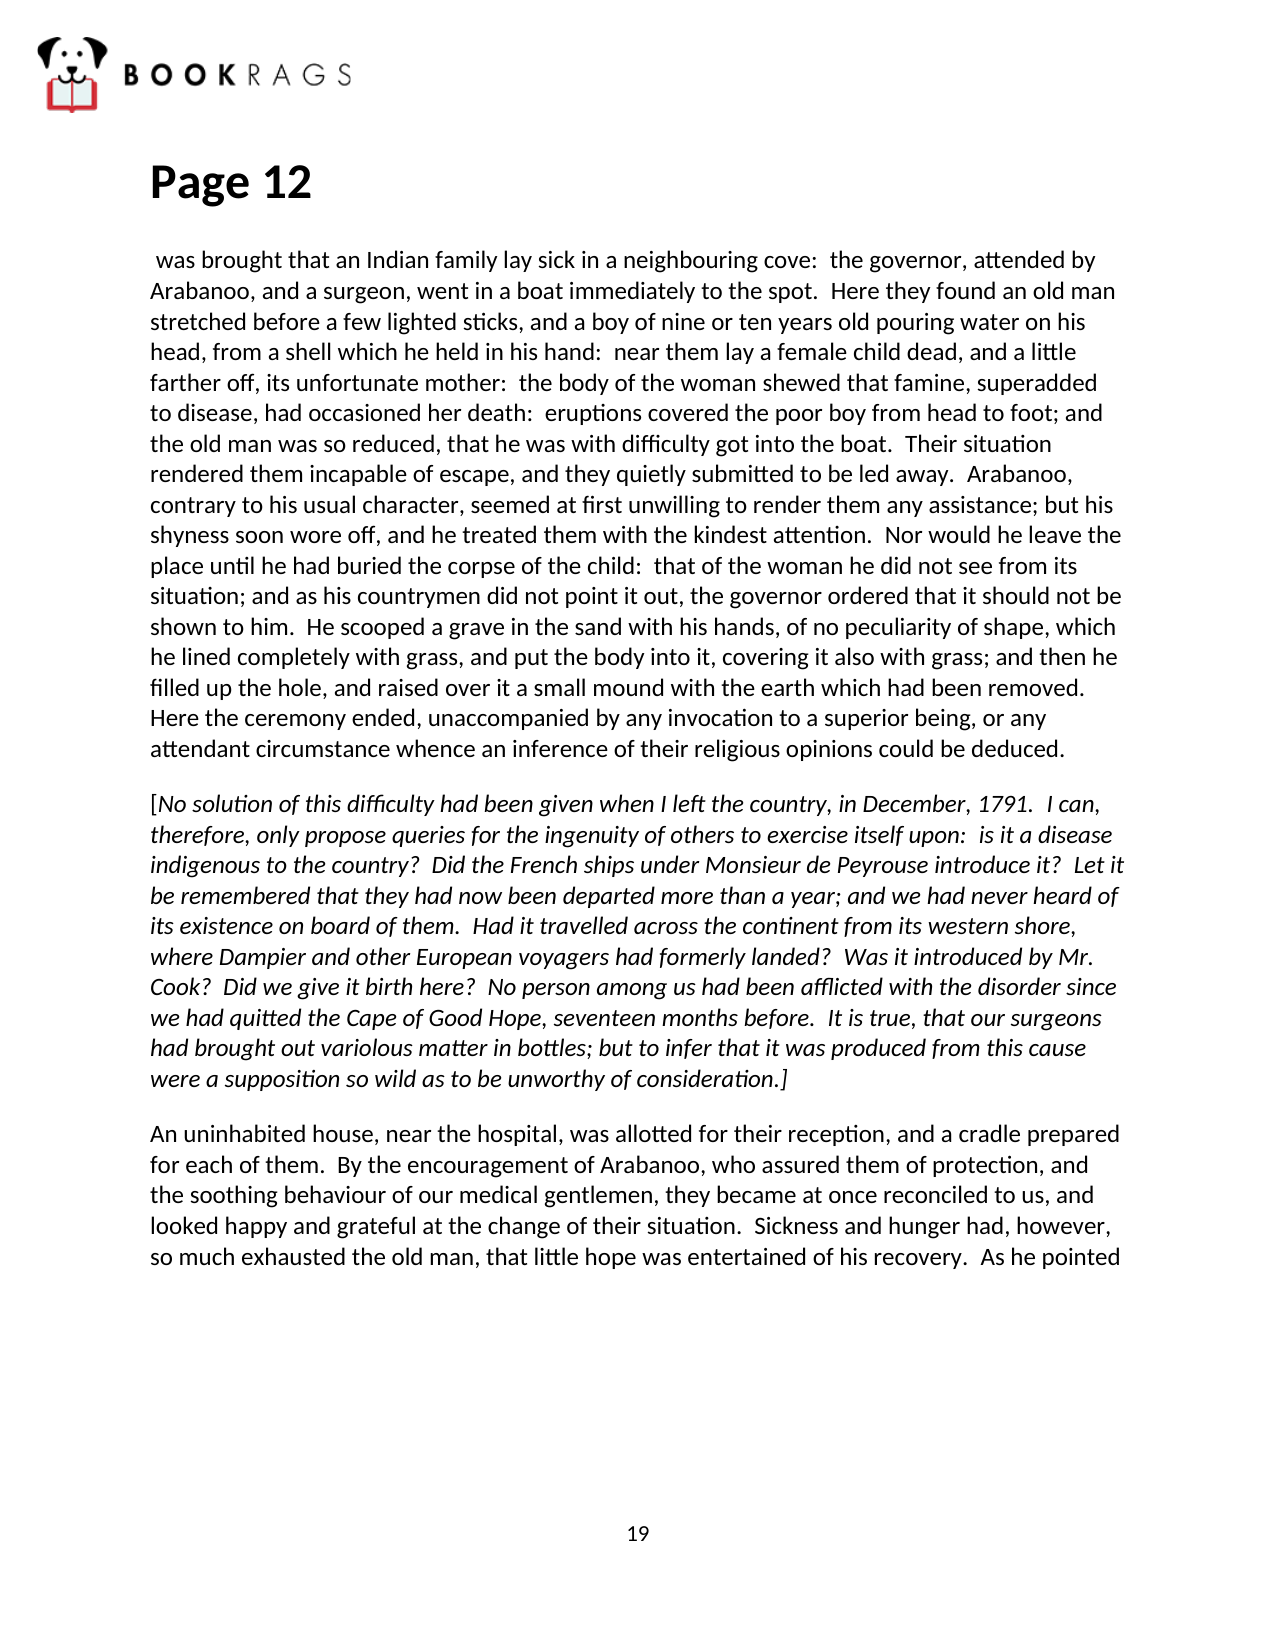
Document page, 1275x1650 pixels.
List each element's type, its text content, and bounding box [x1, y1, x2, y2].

text was brought that an Indian family lay sick in a neighbouring cove: the governor, attended by Arabanoo, and a surgeon, went in a boat immediately to the spot. Here they found an old man stretched before a few lighted sticks, and a boy of nine or ten years old pouring water on his head, from a shell which he held in his hand: near them lay a female child dead, and a little farther off, its unfortunate mother: the body of the woman shewed that famine, superadded to disease, had occasioned her death: eruptions covered the poor boy from head to foot; and the old man was so reduced, that he was with difficulty got into the boat. Their situation rendered them incapable of escape, and they quietly submitted to be led away. Arabanoo, contrary to his usual character, seemed at first unwilling to render them any assistance; but his shyness soon wore off, and he treated them with the kindest attention. Nor would he leave the place until he had buried the corpse of the child: that of the woman he did not see from its situation; and as his countrymen did not point it out, the governor ordered that it should not be shown to him. He scooped a grave in the sand with his hands, of no peculiarity of shape, which he lined completely with grass, and put the body into it, covering it also with grass; and then he filled up the hole, and raised over it a small mound with the earth which had been removed. Here the ceremony ended, unaccompanied by any invocation to a superior being, or any attendant circumstance whence an inference of their religious opinions could be deduced. [150, 244, 1125, 763]
text Page 12 [150, 150, 1125, 211]
text An uninhabited house, near the hospital, was allotted for their reception, and a cradle prepared for each of them. By the encouragement of Arabanoo, who assured them of protection, and the soothing behaviour of our medical gentlemen, they became at once reconciled to us, and looked happy and grateful at the change of their situation. Sickness and hunger had, however, so much exhausted the old man, that little hope was entertained of his recovery. As he pointed [150, 1119, 1125, 1271]
picture [37, 37, 351, 113]
text [No solution of this difficulty had been given when I left the country, in December, 1791. I can, therefore, only propose queries for the ingenuity of others to exercise itself upon: is it a disease indigenous to the country? Did the French ships under Monsieur de Peyrouse introduce it? Let it be remembered that they had now been departed more than a year; and we had never heard of its existence on board of them. Had it travelled across the continent from its western shore, where Dampier and other European voyagers had formerly landed? Was it introduced by Mr. Cook? Did we give it birth here? No person among us had been afflicted with the disorder since we had quitted the Cape of Good Hope, seventeen months before. It is true, that our surgeons had brought out variolous matter in bottles; but to infer that it was produced from this cause were a supposition so wild as to be unworthy of consideration.] [150, 788, 1125, 1094]
